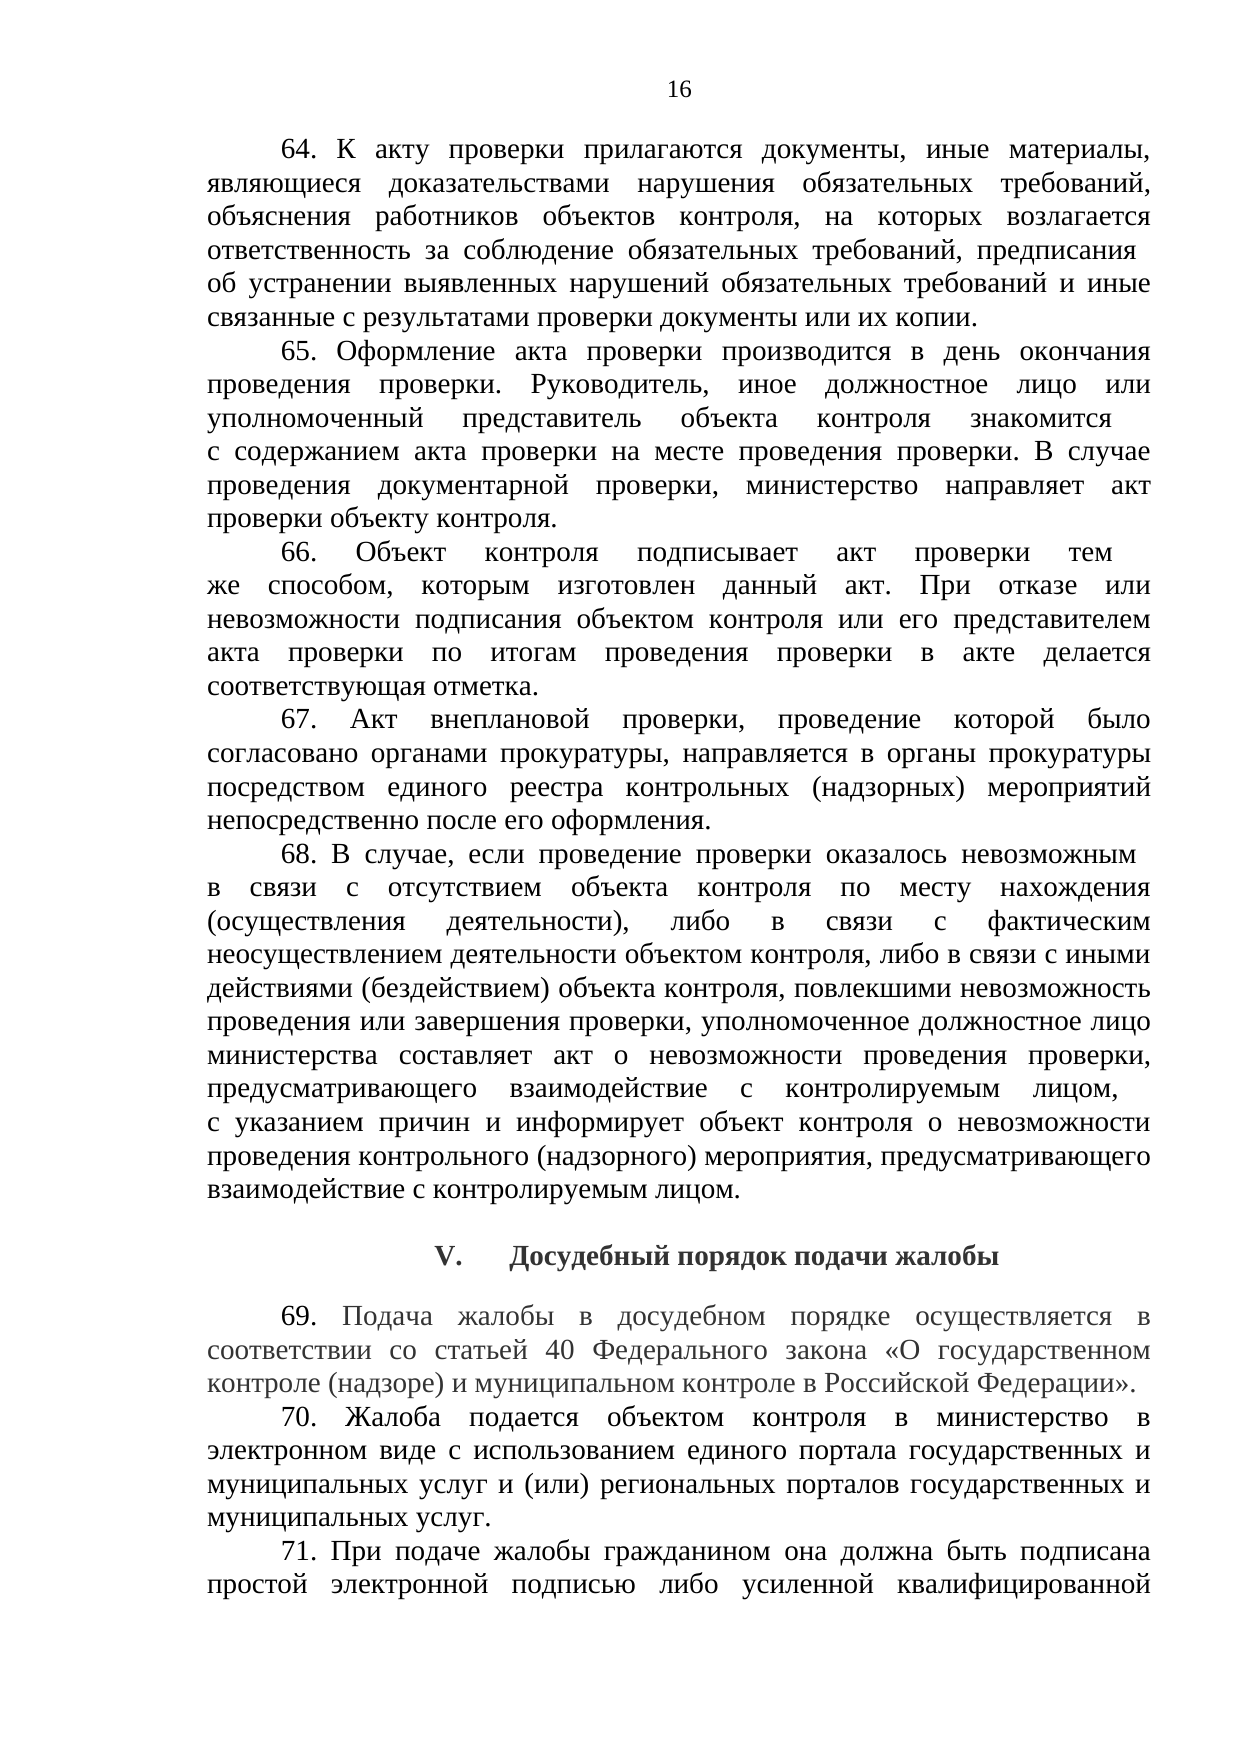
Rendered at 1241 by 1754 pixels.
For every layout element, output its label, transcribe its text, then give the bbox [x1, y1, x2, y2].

text 69. Подача жалобы в досудебном порядке осуществляется в соответствии со статьей 40 Федерального закона «О государственном контроле (надзоре) и муниципальном контроле в Российской Федерации». [207, 1298, 1152, 1399]
text 68. В случае, если проведение проверки оказалось невозможным в связи с отсутствием объекта контроля по месту нахождения (осуществления деятельности), либо в связи с фактическим неосуществлением деятельности объектом контроля, либо в связи с иными действиями (бездействием) объекта контроля, повлекшими невозможность проведения или завершения проверки, уполномоченное должностное лицо министерства составляет акт о невозможности проведения проверки, предусматривающего взаимодействие с контролируемым лицом, с указанием причин и информирует объект контроля о невозможности проведения контрольного (надзорного) мероприятия, предусматривающего взаимодействие с контролируемым лицом. [207, 836, 1152, 1205]
text 64. К акту проверки прилагаются документы, иные материалы, являющиеся доказательствами нарушения обязательных требований, объяснения работников объектов контроля, на которых возлагается ответственность за соблюдение обязательных требований, предписания об устранении выявленных нарушений обязательных требований и иные связанные с результатами проверки документы или их копии. [207, 131, 1152, 333]
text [207, 1533, 1152, 1600]
text 67. Акт внеплановой проверки, проведение которой было согласовано органами прокуратуры, направляется в органы прокуратуры посредством единого реестра контрольных (надзорных) мероприятий непосредственно после его оформления. [207, 702, 1152, 836]
text 65. Оформление акта проверки производится в день окончания проведения проверки. Руководитель, иное должностное лицо или уполномоченный представитель объекта контроля знакомится с содержанием акта проверки на месте проведения проверки. В случае проведения документарной проверки, министерство направляет акт проверки объекту контроля. [207, 333, 1152, 534]
text 66. Объект контроля подписывает акт проверки тем же способом, которым изготовлен данный акт. При отказе или невозможности подписания объектом контроля или его представителем акта проверки по итогам проведения проверки в акте делается соответствующая отметка. [207, 534, 1152, 702]
list Досудебный порядок подачи жалобы [282, 1238, 1152, 1272]
text 70. Жалоба подается объектом контроля в министерство в электронном виде с использованием единого портала государственных и муниципальных услуг и (или) региональных порталов государственных и муниципальных услуг. [207, 1399, 1152, 1533]
